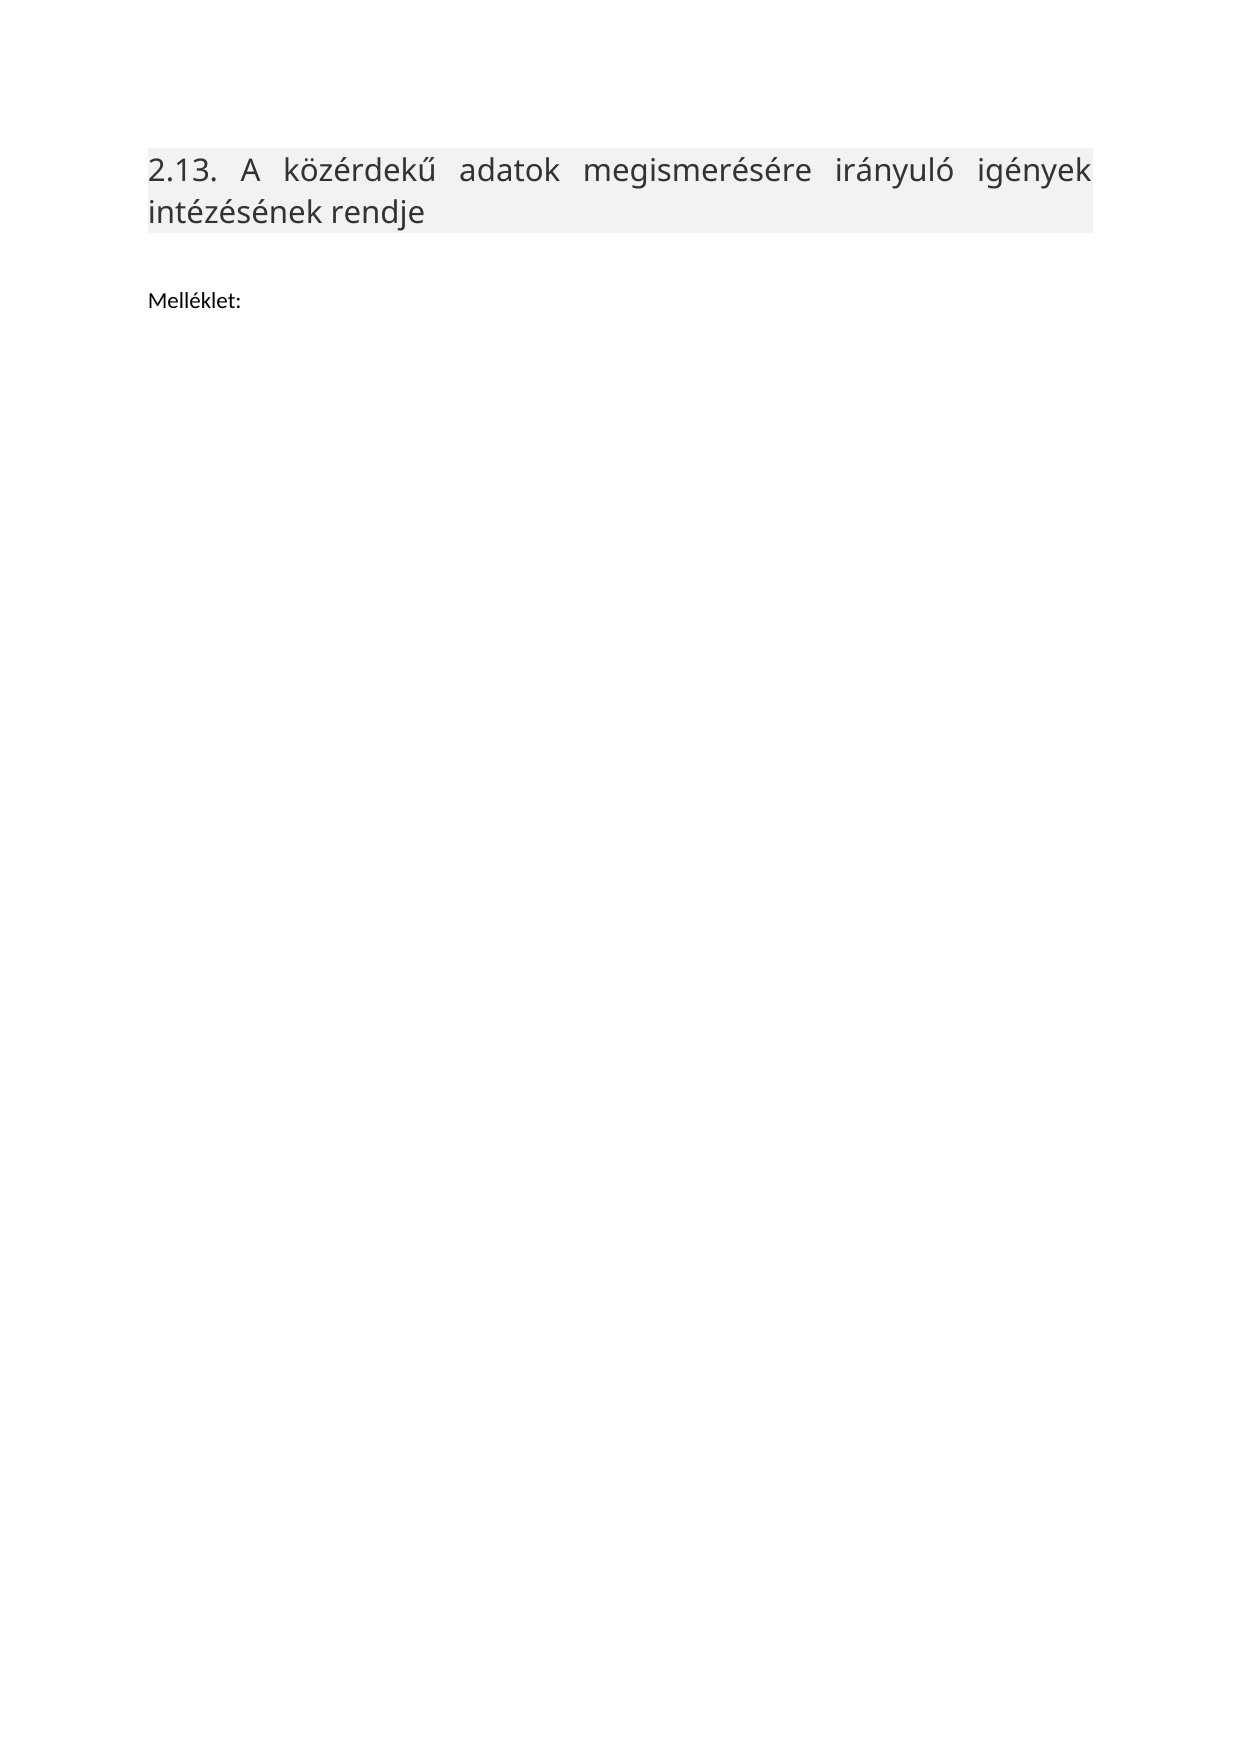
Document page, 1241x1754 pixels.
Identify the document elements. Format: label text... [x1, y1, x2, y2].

text 2.13. A közérdekű adatok megismerésére irányuló igények intézésének rendje [148, 148, 1093, 233]
text Melléklet: [148, 286, 1093, 314]
